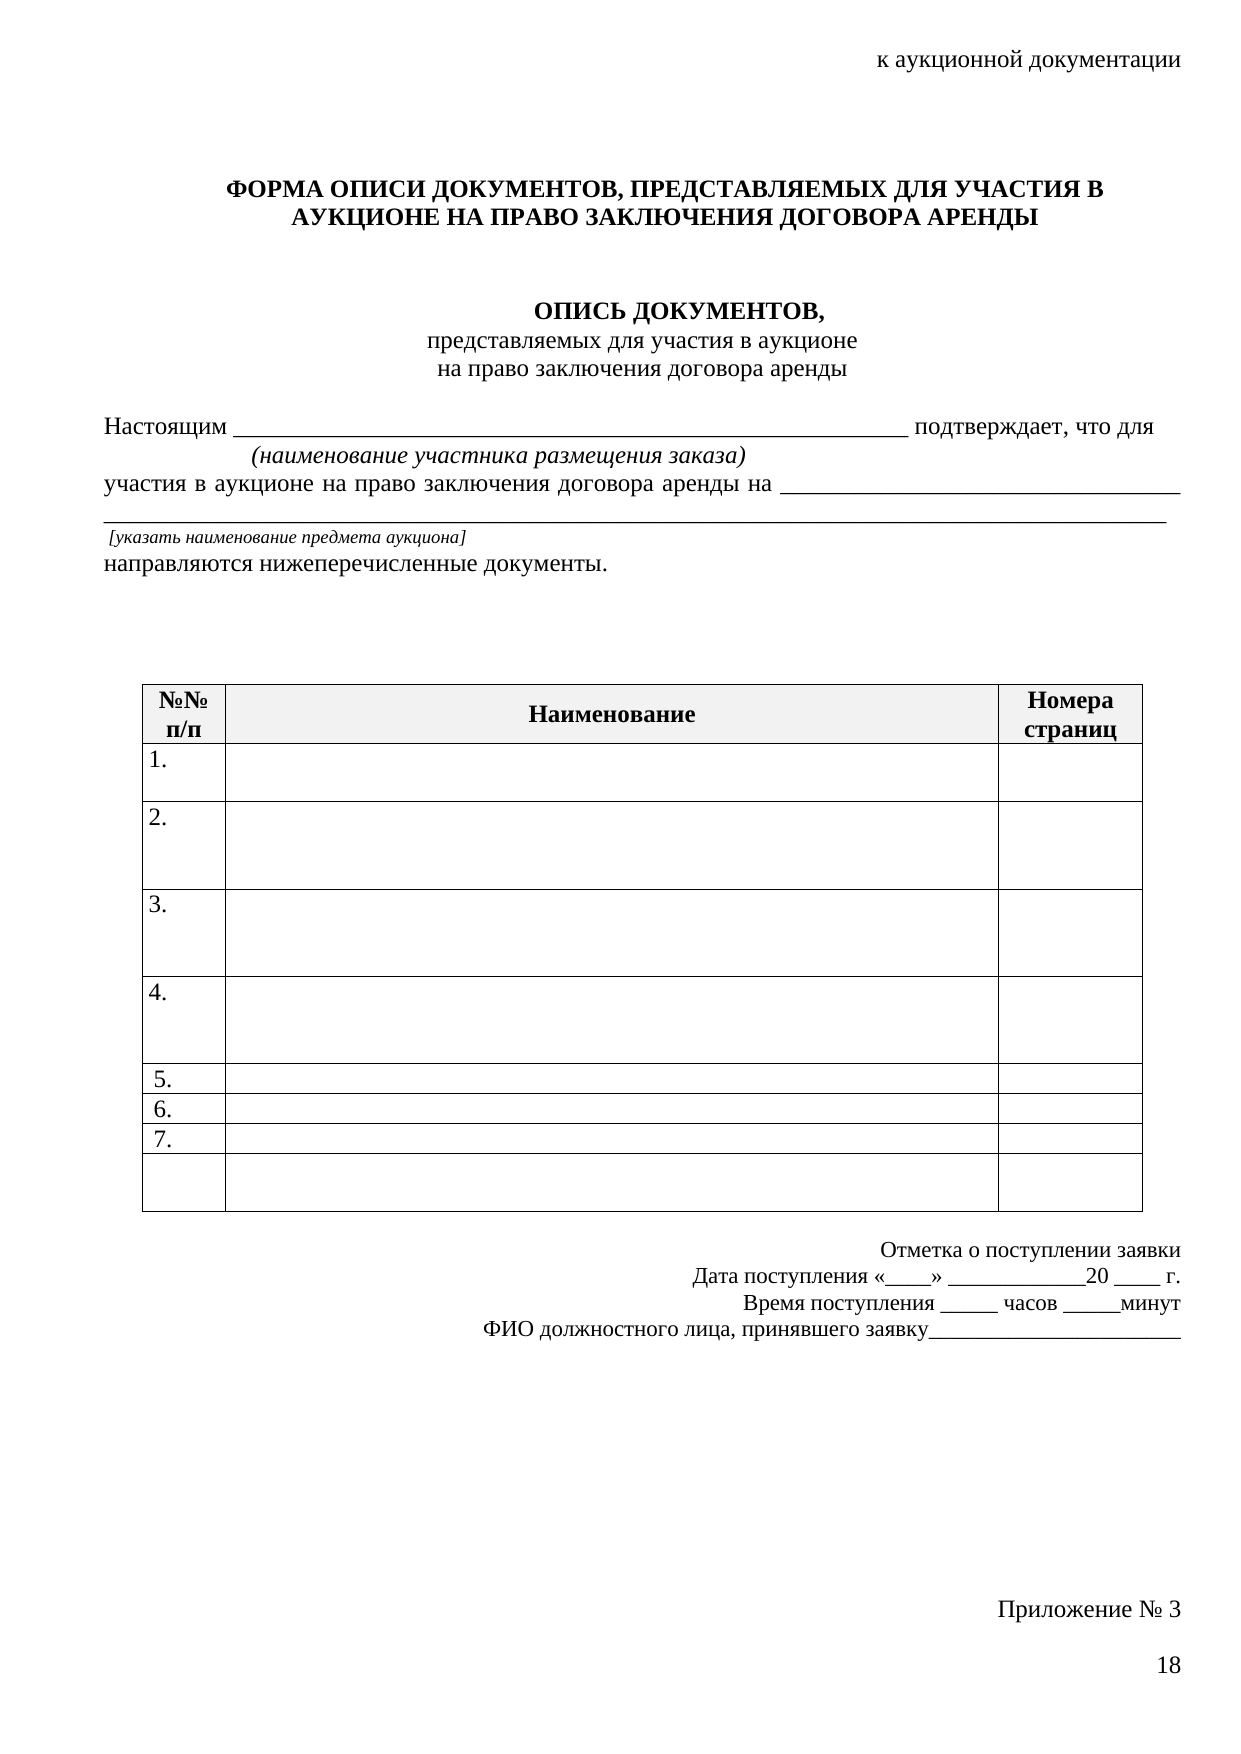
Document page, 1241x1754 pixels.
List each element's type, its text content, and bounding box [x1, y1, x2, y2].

table_cell [143, 802, 225, 888]
text ОПИСЬ ДОКУМЕНТОВ, [103, 296, 1181, 325]
text к аукционной документации [610, 44, 1181, 73]
table_cell [999, 890, 1142, 976]
text направляются нижеперечисленные документы. [103, 548, 1181, 576]
table_cell [999, 1094, 1142, 1123]
table_cell [999, 744, 1142, 801]
table_cell [999, 977, 1142, 1063]
table_cell 5. [143, 1064, 225, 1093]
table_cell [143, 977, 225, 1063]
text Настоящим ______________________________________________________ подтверждает, что для [103, 411, 1181, 440]
text Время поступления _____ часов _____минут [122, 1289, 1181, 1315]
table_cell 7. [143, 1124, 225, 1152]
text на право заключения договора аренды [103, 353, 1181, 382]
table_cell [143, 1154, 225, 1211]
text [указать наименование предмета аукциона] [103, 526, 1181, 548]
text (наименование участника размещения заказа) [177, 440, 1181, 468]
table_header Номера страниц [999, 685, 1142, 743]
table_cell [999, 1064, 1142, 1093]
table_cell [143, 890, 225, 976]
table_cell [226, 890, 998, 976]
table_cell [999, 802, 1142, 888]
table_cell [226, 1094, 998, 1123]
text Отметка о поступлении заявки [122, 1236, 1181, 1262]
table_cell [226, 802, 998, 888]
table_cell [226, 1154, 998, 1211]
table_cell [226, 744, 998, 801]
table_header №№ п/п [143, 685, 225, 743]
table_cell [999, 1154, 1142, 1211]
text Дата поступления «____» ____________20 ____ г. [122, 1262, 1181, 1289]
list ФОРМА ОПИСИ ДОКУМЕНТОВ, ПРЕДСТАВЛЯЕМЫХ ДЛЯ УЧАСТИЯ В АУКЦИОНЕ НА ПРАВО ЗАКЛЮЧЕНИЯ ДОГОВОРА АРЕНДЫ [148, 174, 1181, 231]
table_cell [226, 977, 998, 1063]
text представляемых для участия в аукционе [103, 325, 1181, 353]
table_cell [143, 744, 225, 801]
table_cell [226, 1064, 998, 1093]
table_header Наименование [226, 685, 998, 743]
text участия в аукционе на право заключения договора аренды на ________________________________ _____________________________________________________________________________________ [103, 468, 1181, 526]
table_cell [226, 1124, 998, 1152]
text Приложение № 3 [103, 1594, 1181, 1622]
table_cell [999, 1124, 1142, 1152]
text ФИО должностного лица, принявшего заявку______________________ [122, 1315, 1181, 1342]
table_cell 6. [143, 1094, 225, 1123]
